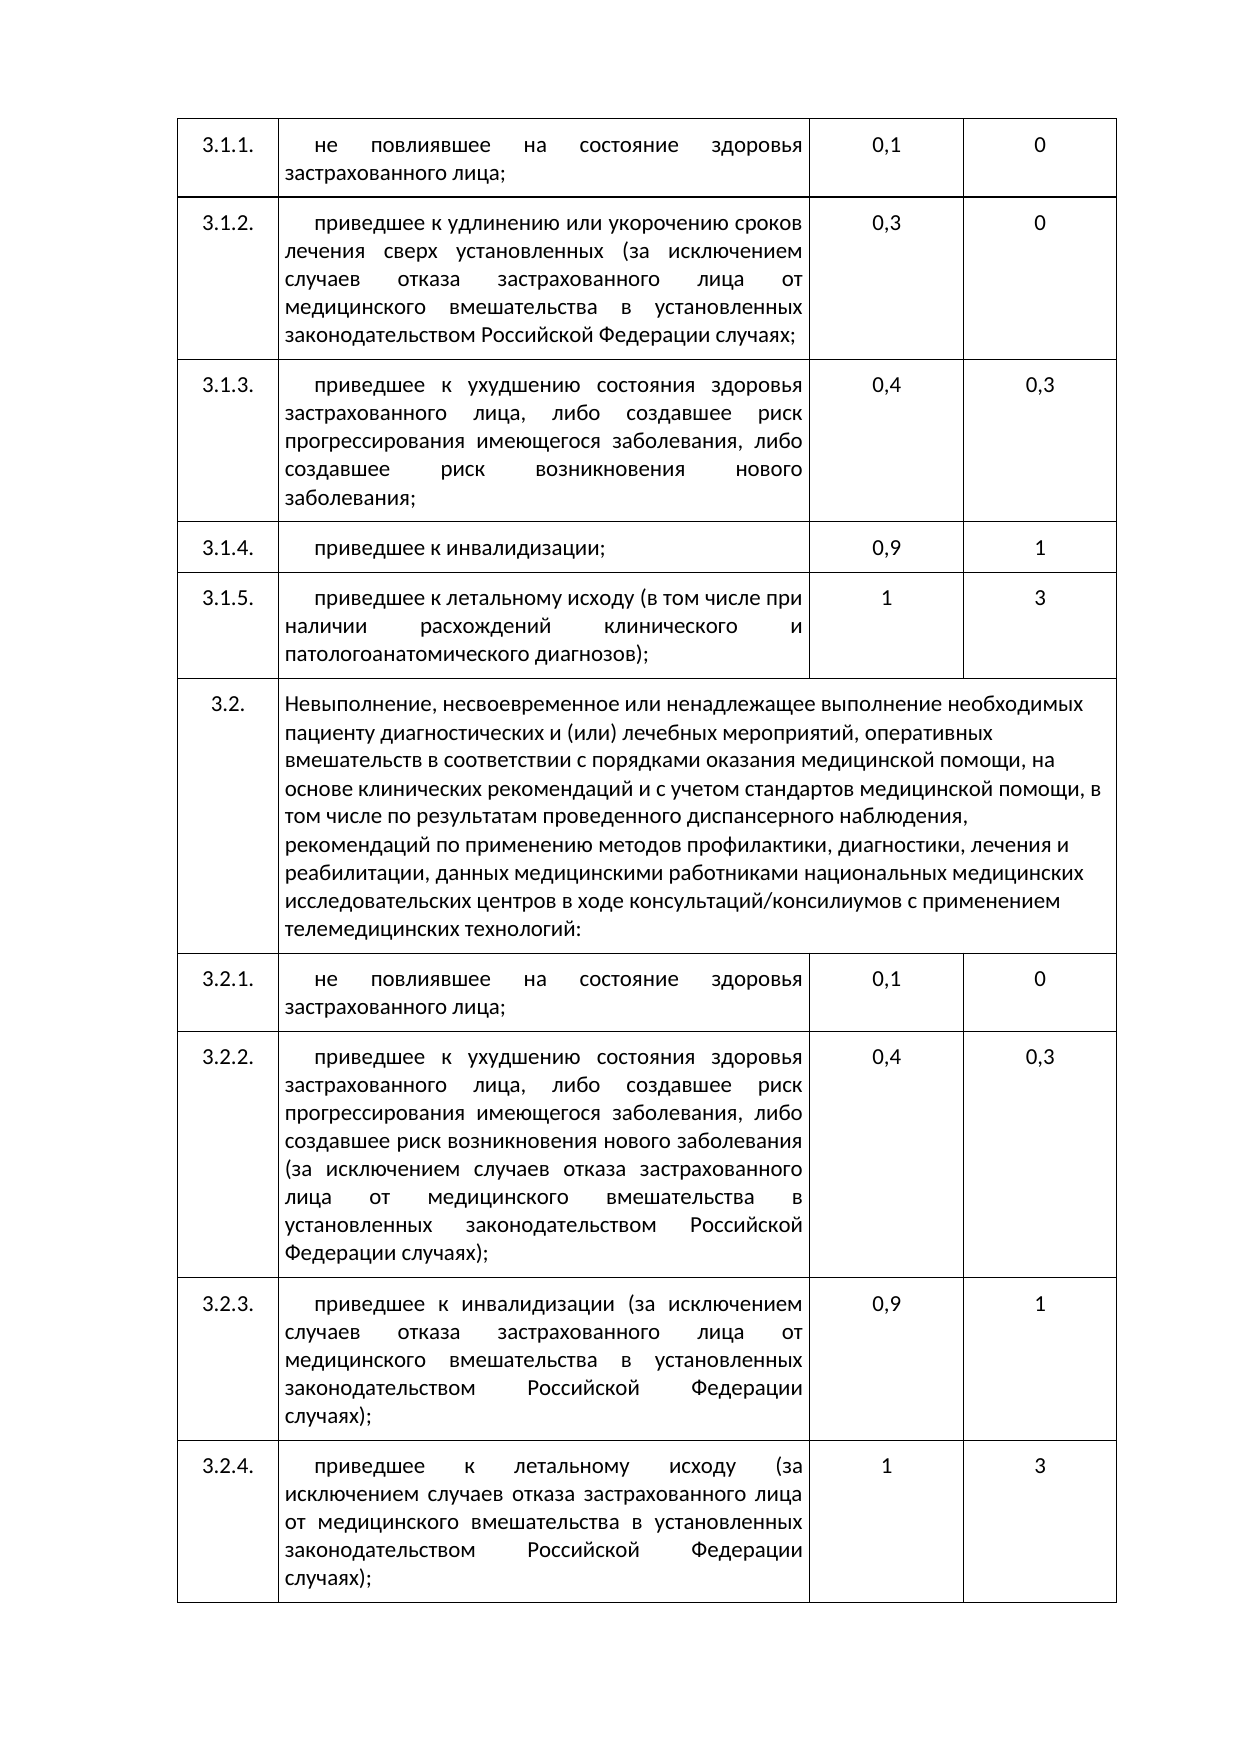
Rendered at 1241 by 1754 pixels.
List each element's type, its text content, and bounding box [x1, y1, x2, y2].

table_cell приведшее к удлинению или укорочению сроков лечения сверх установленных (за исключением случаев отказа застрахованного лица от медицинского вмешательства в установленных законодательством Российской Федерации случаях; [279, 198, 809, 359]
table_cell 0,4 [810, 1032, 963, 1277]
table_cell Невыполнение, несвоевременное или ненадлежащее выполнение необходимых пациенту диагностических и (или) лечебных мероприятий, оперативных вмешательств в соответствии с порядками оказания медицинской помощи, на основе клинических рекомендаций и с учетом стандартов медицинской помощи, в том числе по результатам проведенного диспансерного наблюдения, рекомендаций по применению методов профилактики, диагностики, лечения и реабилитации, данных медицинскими работниками национальных медицинских исследовательских центров в ходе консультаций/консилиумов с применением телемедицинских технологий: [279, 679, 1116, 952]
table_cell приведшее к летальному исходу (в том числе при наличии расхождений клинического и патологоанатомического диагнозов); [279, 573, 809, 678]
table_cell 0,3 [964, 1032, 1116, 1277]
table_cell не повлиявшее на состояние здоровья застрахованного лица; [279, 954, 809, 1031]
table_cell 0 [964, 954, 1116, 1031]
table_cell приведшее к летальному исходу (за исключением случаев отказа застрахованного лица от медицинского вмешательства в установленных законодательством Российской Федерации случаях); [279, 1441, 809, 1602]
table_cell 0 [964, 119, 1116, 196]
table_cell 0,3 [964, 360, 1116, 521]
table_cell 3.1.5. [178, 573, 278, 678]
table_cell 3.2.4. [178, 1441, 278, 1602]
table_cell 0 [964, 198, 1116, 359]
table_cell 3 [964, 573, 1116, 678]
table_cell 1 [810, 1441, 963, 1602]
table_cell 3.1.2. [178, 198, 278, 359]
table_cell 1 [964, 522, 1116, 572]
table_cell 3.2.2. [178, 1032, 278, 1277]
table_cell 0,9 [810, 1278, 963, 1439]
table_cell 0,4 [810, 360, 963, 521]
table_cell 3 [964, 1441, 1116, 1602]
table_cell 1 [964, 1278, 1116, 1439]
table_cell приведшее к инвалидизации; [279, 522, 809, 572]
table_cell приведшее к инвалидизации (за исключением случаев отказа застрахованного лица от медицинского вмешательства в установленных законодательством Российской Федерации случаях); [279, 1278, 809, 1439]
table_cell приведшее к ухудшению состояния здоровья застрахованного лица, либо создавшее риск прогрессирования имеющегося заболевания, либо создавшее риск возникновения нового заболевания; [279, 360, 809, 521]
table_cell не повлиявшее на состояние здоровья застрахованного лица; [279, 119, 809, 196]
table_cell 1 [810, 573, 963, 678]
table_cell 0,1 [810, 954, 963, 1031]
table_cell 0,1 [810, 119, 963, 196]
table_cell приведшее к ухудшению состояния здоровья застрахованного лица, либо создавшее риск прогрессирования имеющегося заболевания, либо создавшее риск возникновения нового заболевания (за исключением случаев отказа застрахованного лица от медицинского вмешательства в установленных законодательством Российской Федерации случаях); [279, 1032, 809, 1277]
table_cell 3.2. [178, 679, 278, 952]
table_cell 0,9 [810, 522, 963, 572]
table_cell 3.1.3. [178, 360, 278, 521]
table_cell 3.1.4. [178, 522, 278, 572]
table_cell 3.1.1. [178, 119, 278, 196]
table_cell 3.2.1. [178, 954, 278, 1031]
table_cell 3.2.3. [178, 1278, 278, 1439]
table_cell 0,3 [810, 198, 963, 359]
